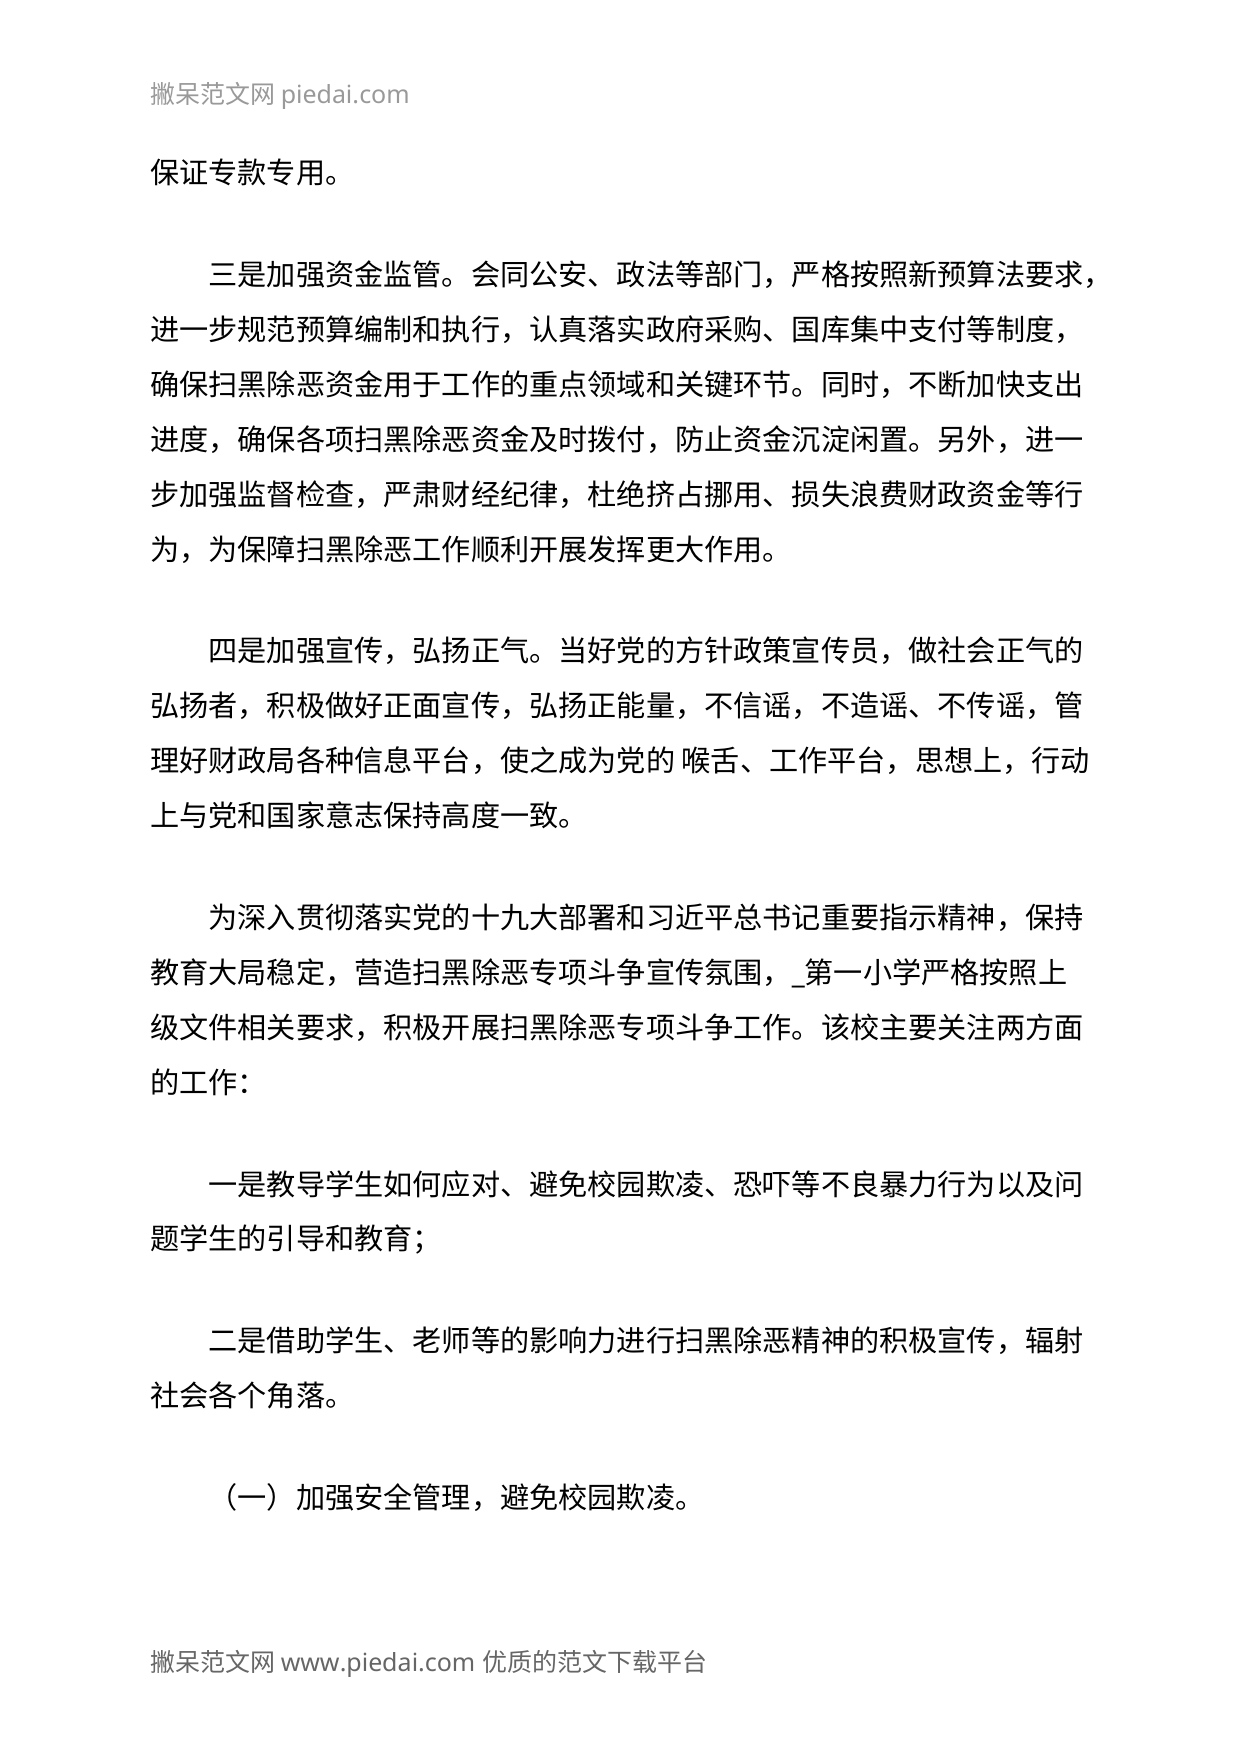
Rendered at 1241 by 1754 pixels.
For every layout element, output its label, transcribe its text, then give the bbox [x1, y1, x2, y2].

text 二是借助学生、老师等的影响力进行扫黑除恶精神的积极宣传，辐射社会各个角落。 [150, 1318, 1090, 1415]
text 三是加强资金监管。会同公安、政法等部门，严格按照新预算法要求，进一步规范预算编制和执行，认真落实政府采购、国库集中支付等制度，确保扫黑除恶资金用于工作的重点领域和关键环节。同时，不断加快支出进度，确保各项扫黑除恶资金及时拨付，防止资金沉淀闲置。另外，进一步加强监督检查，严肃财经纪律，杜绝挤占挪用、损失浪费财政资金等行为，为保障扫黑除恶工作顺利开展发挥更大作用。 [150, 252, 1090, 568]
text 四是加强宣传，弘扬正气。当好党的方针政策宣传员，做社会正气的弘扬者，积极做好正面宣传，弘扬正能量，不信谣，不造谣、不传谣，管理好财政局各种信息平台，使之成为党的 喉舌、工作平台，思想上，行动上与党和国家意志保持高度一致。 [150, 628, 1090, 835]
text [150, 150, 1090, 192]
text （一）加强安全管理，避免校园欺凌。 [150, 1474, 1090, 1517]
text 一是教导学生如何应对、避免校园欺凌、恐吓等不良暴力行为以及问题学生的引导和教育； [150, 1161, 1090, 1258]
text 为深入贯彻落实党的十九大部署和习近平总书记重要指示精神，保持教育大局稳定，营造扫黑除恶专项斗争宣传氛围，_第一小学严格按照上级文件相关要求，积极开展扫黑除恶专项斗争工作。该校主要关注两方面的工作： [150, 894, 1090, 1102]
